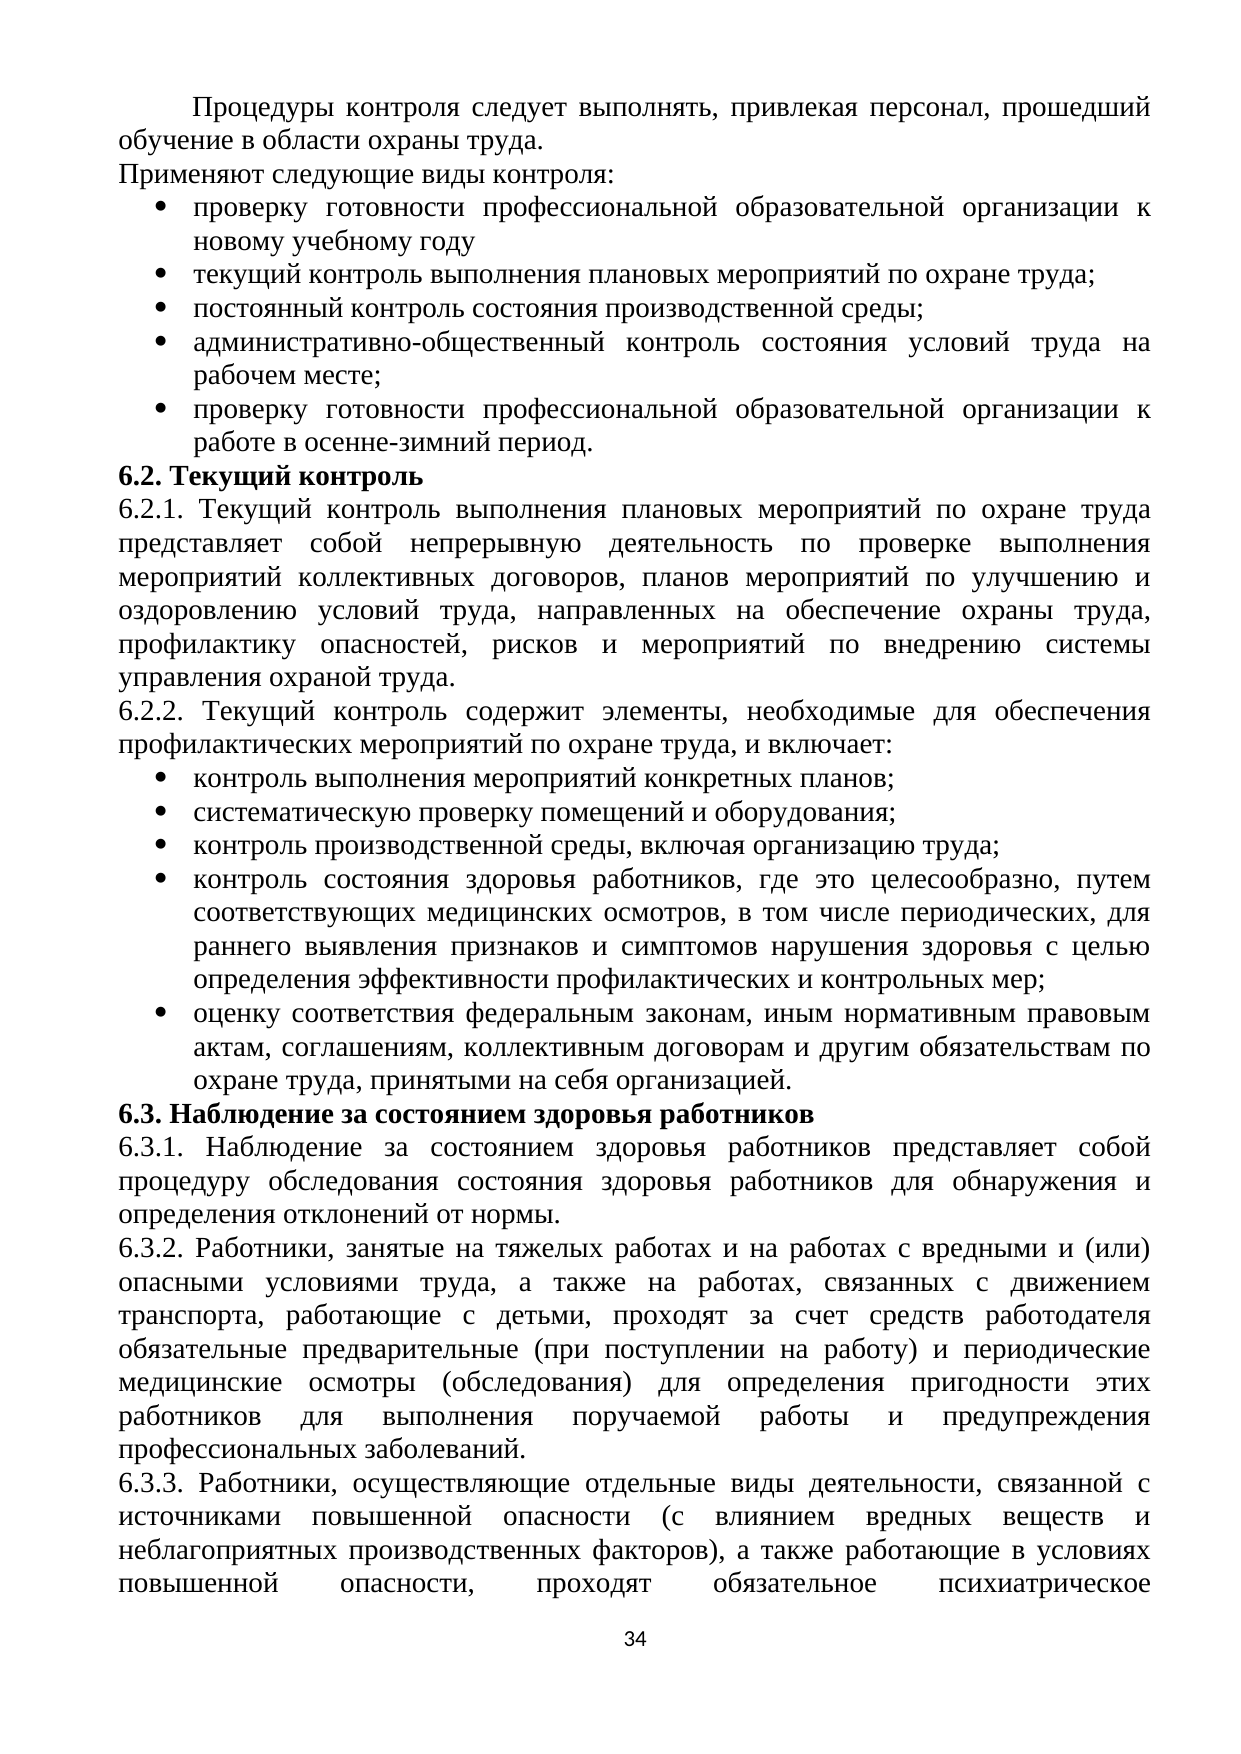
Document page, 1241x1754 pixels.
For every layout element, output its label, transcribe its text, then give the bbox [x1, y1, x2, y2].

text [118, 1465, 1152, 1599]
list систематическую проверку помещений и оборудования; [156, 794, 1152, 827]
text 6.3. Наблюдение за состоянием здоровья работников [118, 1096, 1152, 1129]
list проверку готовности профессиональной образовательной организации к работе в осенне-зимний период. [156, 391, 1152, 458]
text 6.2.2. Текущий контроль содержит элементы, необходимые для обеспечения профилактических мероприятий по охране труда, и включает: [118, 693, 1152, 760]
text Процедуры контроля следует выполнять, привлекая персонал, прошедший обучение в области охраны труда. [118, 89, 1152, 156]
list административно-общественный контроль состояния условий труда на рабочем месте; [156, 324, 1152, 391]
list постоянный контроль состояния производственной среды; [156, 290, 1152, 324]
list контроль выполнения мероприятий конкретных планов; [156, 760, 1152, 794]
text 6.3.2. Работники, занятые на тяжелых работах и на работах с вредными и (или) опасными условиями труда, а также на работах, связанных с движением транспорта, работающие с детьми, проходят за счет средств работодателя обязательные предварительные (при поступлении на работу) и периодические медицинские осмотры (обследования) для определения пригодности этих работников для выполнения поручаемой работы и предупреждения профессиональных заболеваний. [118, 1230, 1152, 1465]
text Применяют следующие виды контроля: [118, 156, 1152, 189]
text 6.3.1. Наблюдение за состоянием здоровья работников представляет собой процедуру обследования состояния здоровья работников для обнаружения и определения отклонений от нормы. [118, 1129, 1152, 1230]
list проверку готовности профессиональной образовательной организации к новому учебному году [156, 189, 1152, 256]
list оценку соответствия федеральным законам, иным нормативным правовым актам, соглашениям, коллективным договорам и другим обязательствам по охране труда, принятыми на себя организацией. [156, 995, 1152, 1096]
list контроль состояния здоровья работников, где это целесообразно, путем соответствующих медицинских осмотров, в том числе периодических, для раннего выявления признаков и симптомов нарушения здоровья с целью определения эффективности профилактических и контрольных мер; [156, 861, 1152, 995]
text 6.2. Текущий контроль [118, 458, 1152, 492]
list текущий контроль выполнения плановых мероприятий по охране труда; [156, 256, 1152, 290]
text 6.2.1. Текущий контроль выполнения плановых мероприятий по охране труда представляет собой непрерывную деятельность по проверке выполнения мероприятий коллективных договоров, планов мероприятий по улучшению и оздоровлению условий труда, направленных на обеспечение охраны труда, профилактику опасностей, рисков и мероприятий по внедрению системы управления охраной труда. [118, 492, 1152, 693]
list контроль производственной среды, включая организацию труда; [156, 827, 1152, 861]
